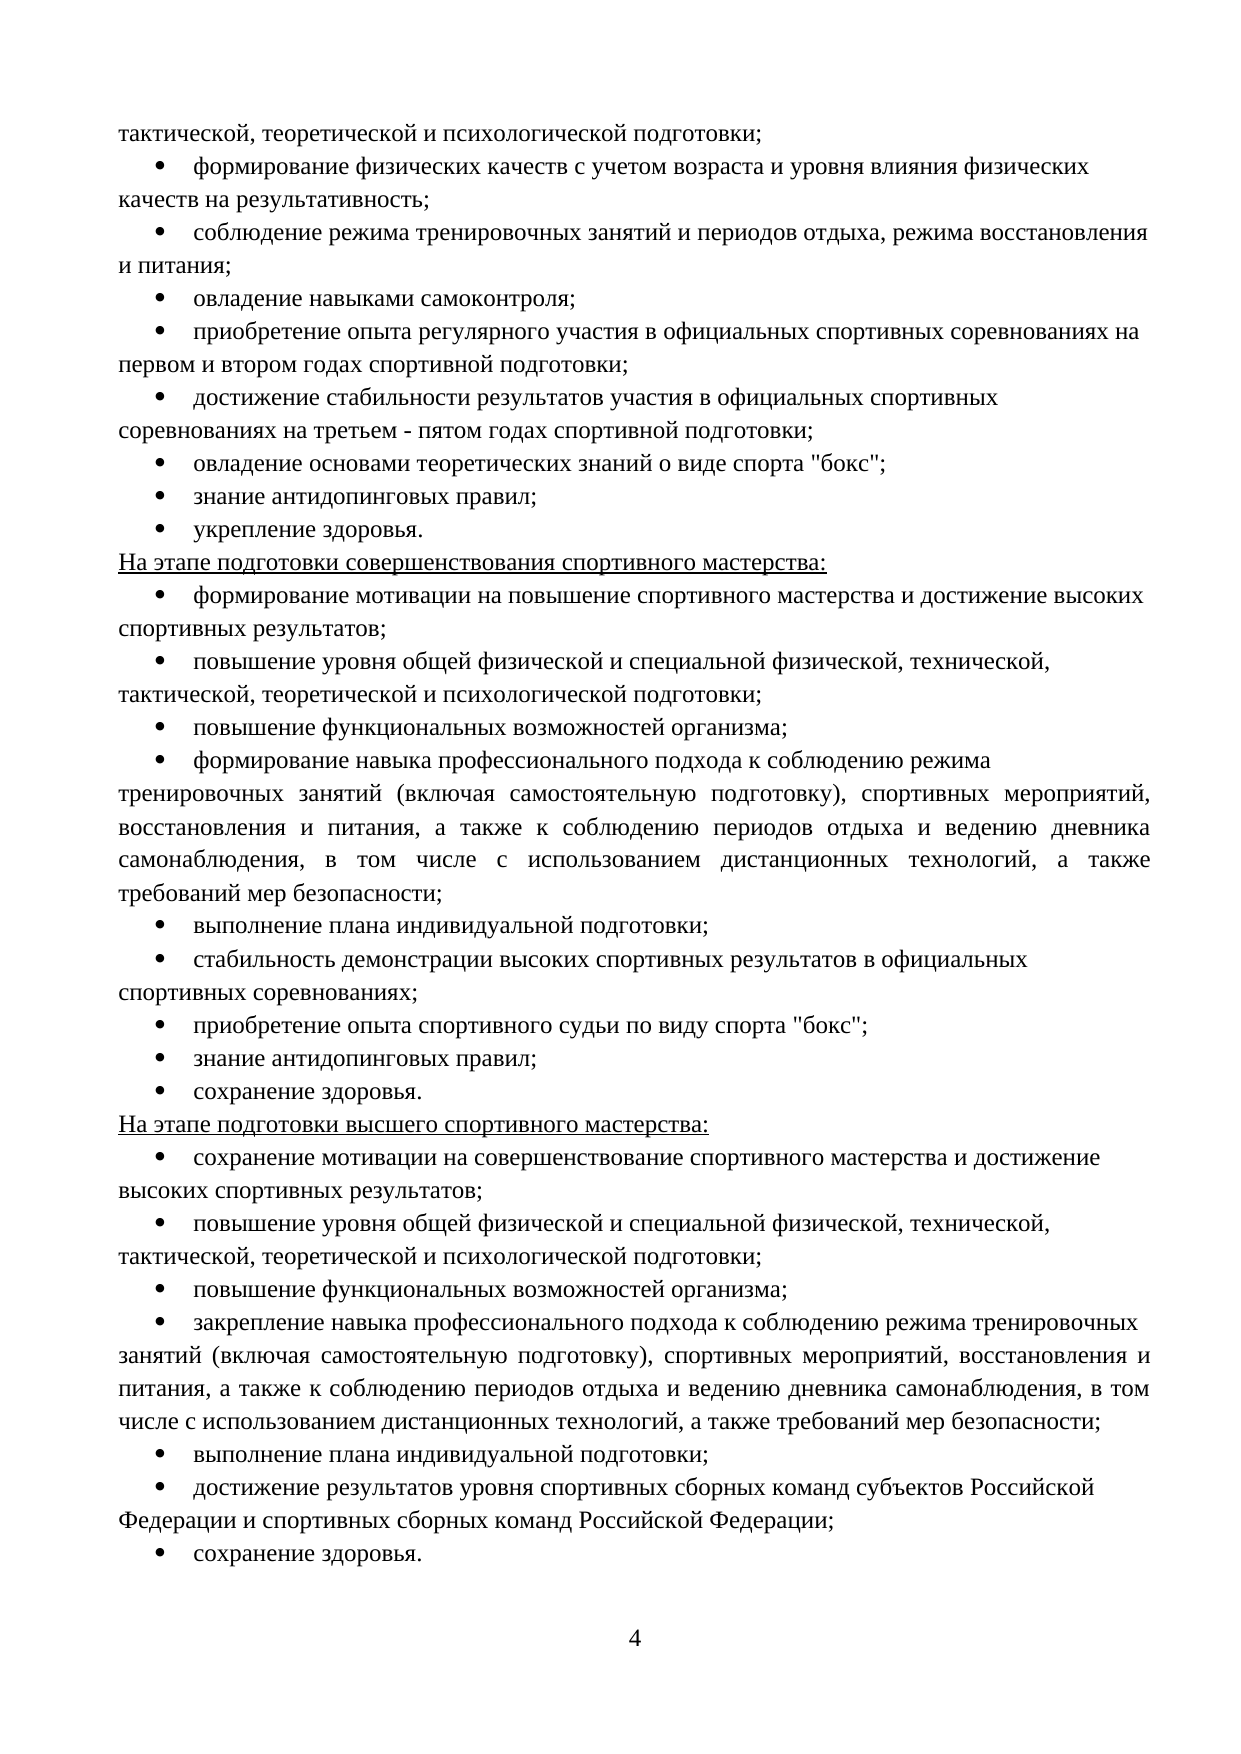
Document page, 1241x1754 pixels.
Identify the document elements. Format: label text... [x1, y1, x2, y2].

list приобретение опыта регулярного участия в официальных спортивных соревнованиях на [156, 316, 1152, 345]
list достижение результатов уровня спортивных сборных команд субъектов Российской [156, 1472, 1152, 1501]
list повышение функциональных возможностей организма; [156, 1274, 1152, 1303]
text тактической, теоретической и психологической подготовки; [118, 679, 1152, 708]
text соревнованиях на третьем - пятом годах спортивной подготовки; [118, 415, 1152, 444]
list сохранение здоровья. [156, 1076, 1152, 1104]
text первом и втором годах спортивной подготовки; [118, 349, 1152, 378]
text высоких спортивных результатов; [118, 1175, 1152, 1203]
text На этапе подготовки совершенствования спортивного мастерства: [118, 547, 1152, 576]
text тактической, теоретической и психологической подготовки; [118, 1241, 1152, 1269]
list формирование мотивации на повышение спортивного мастерства и достижение высоких [156, 580, 1152, 609]
text тренировочных занятий (включая самостоятельную подготовку), спортивных мероприятий, восстановления и питания, а также к соблюдению периодов отдыха и ведению дневника самонаблюдения, в том числе с использованием дистанционных технологий, а также требований мер безопасности; [118, 778, 1152, 906]
list выполнение плана индивидуальной подготовки; [156, 911, 1152, 939]
list формирование навыка профессионального подхода к соблюдению режима [156, 746, 1152, 774]
list овладение навыками самоконтроля; [156, 283, 1152, 312]
list стабильность демонстрации высоких спортивных результатов в официальных [156, 944, 1152, 972]
list овладение основами теоретических знаний о виде спорта "бокс"; [156, 448, 1152, 477]
list выполнение плана индивидуальной подготовки; [156, 1439, 1152, 1468]
list сохранение мотивации на совершенствование спортивного мастерства и достижение [156, 1142, 1152, 1171]
text качеств на результативность; [118, 184, 1152, 213]
text спортивных соревнованиях; [118, 977, 1152, 1005]
list повышение функциональных возможностей организма; [156, 712, 1152, 741]
text тактической, теоретической и психологической подготовки; [118, 118, 1152, 147]
text спортивных результатов; [118, 613, 1152, 642]
list знание антидопинговых правил; [156, 481, 1152, 510]
text и питания; [118, 250, 1152, 279]
list знание антидопинговых правил; [156, 1043, 1152, 1071]
text На этапе подготовки высшего спортивного мастерства: [118, 1109, 1152, 1137]
list формирование физических качеств с учетом возраста и уровня влияния физических [156, 151, 1152, 180]
list повышение уровня общей физической и специальной физической, технической, [156, 1208, 1152, 1237]
list сохранение здоровья. [156, 1538, 1152, 1567]
list достижение стабильности результатов участия в официальных спортивных [156, 382, 1152, 411]
text Федерации и спортивных сборных команд Российской Федерации; [118, 1505, 1152, 1534]
list приобретение опыта спортивного судьи по виду спорта "бокс"; [156, 1010, 1152, 1038]
list закрепление навыка профессионального подхода к соблюдению режима тренировочных [156, 1307, 1152, 1336]
list повышение уровня общей физической и специальной физической, технической, [156, 646, 1152, 675]
text занятий (включая самостоятельную подготовку), спортивных мероприятий, восстановления и питания, а также к соблюдению периодов отдыха и ведению дневника самонаблюдения, в том числе с использованием дистанционных технологий, а также требований мер безопасности; [118, 1340, 1152, 1435]
list укрепление здоровья. [156, 514, 1152, 543]
list соблюдение режима тренировочных занятий и периодов отдыха, режима восстановления [156, 217, 1152, 246]
